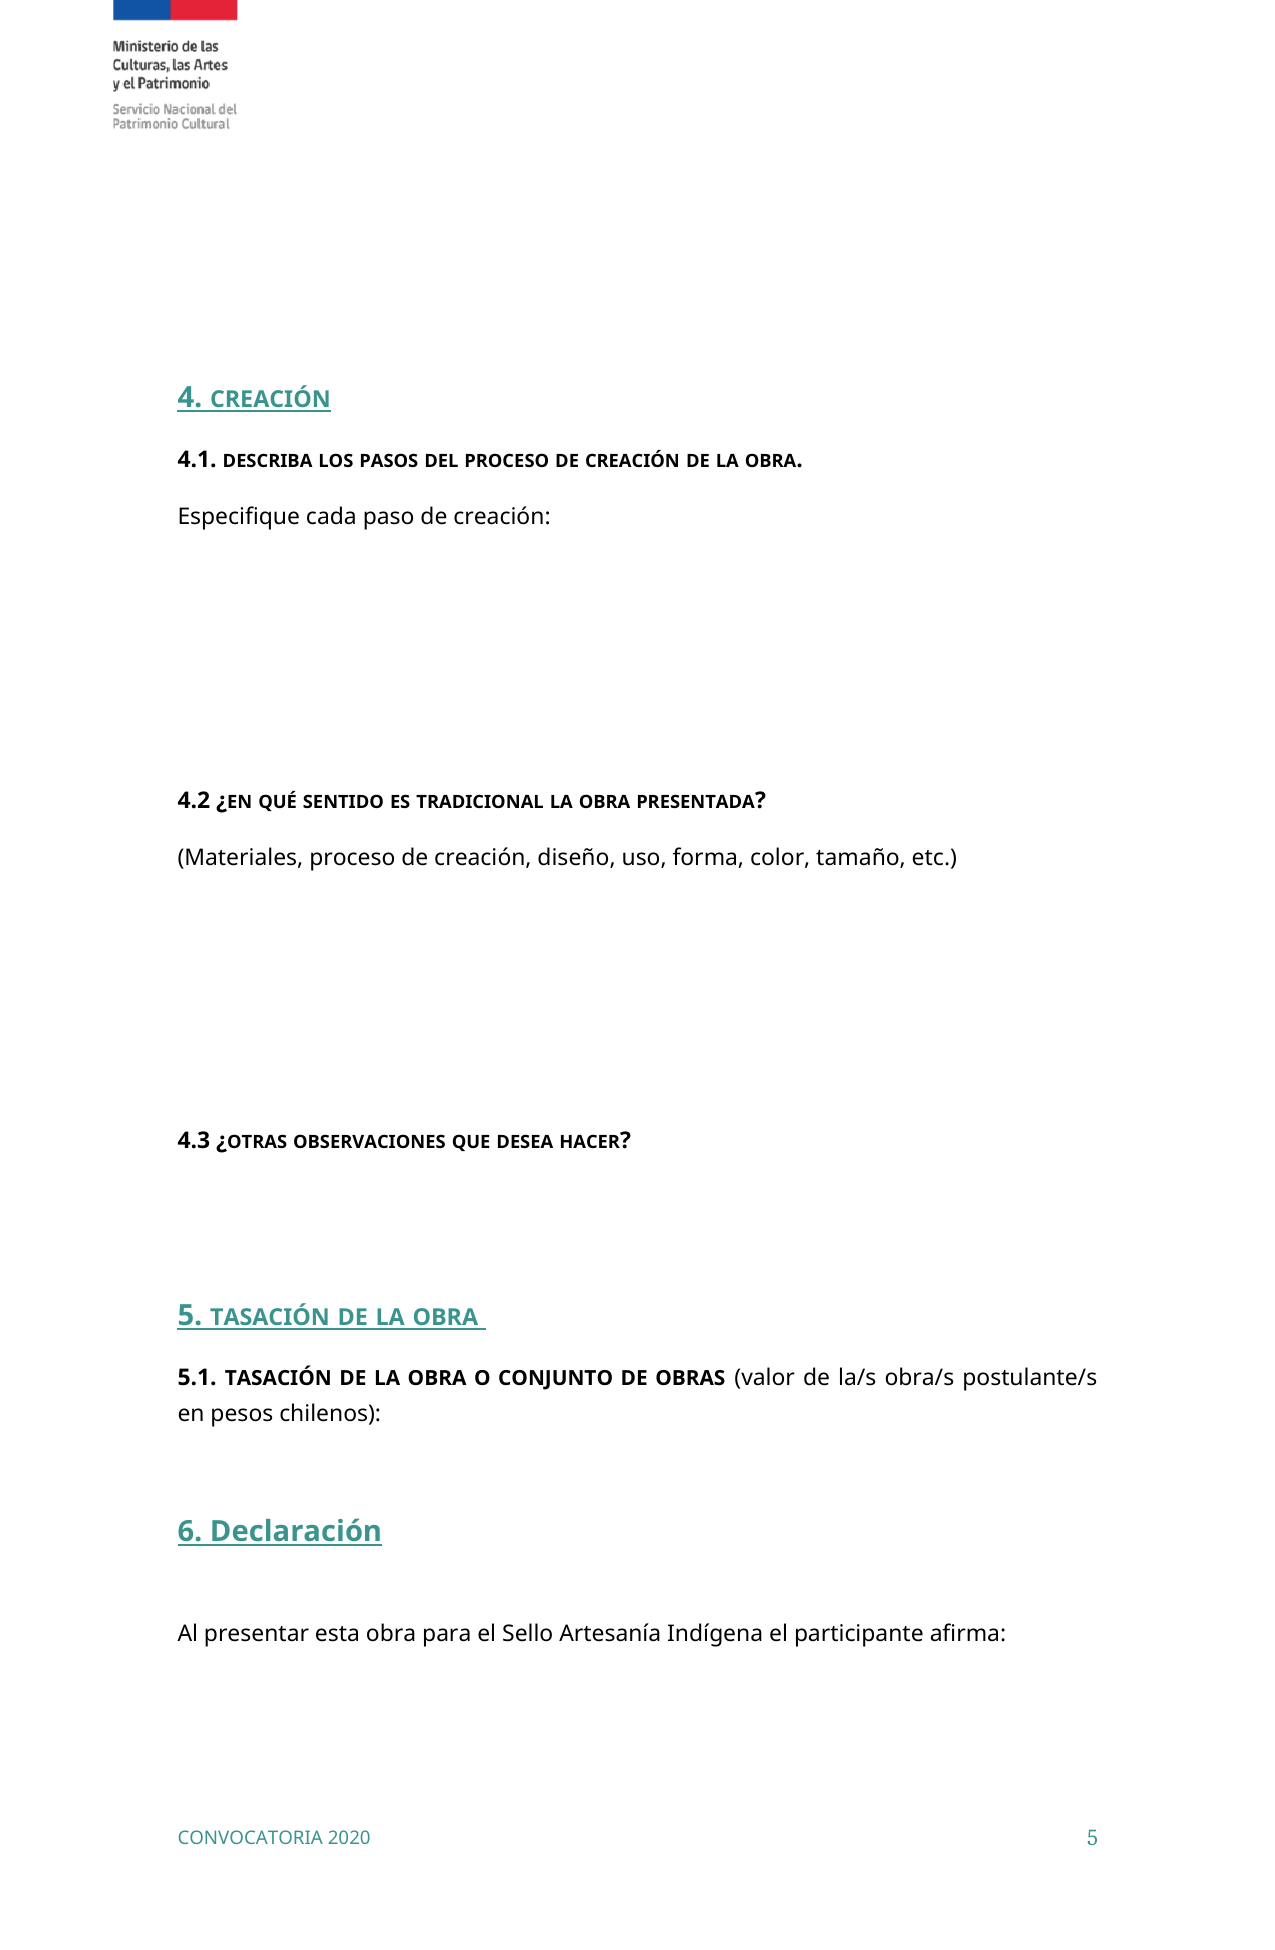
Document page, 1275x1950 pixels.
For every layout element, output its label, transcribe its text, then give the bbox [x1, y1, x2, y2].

text 4.1. describa los pasos del proceso de creación de la obra. [177, 443, 1098, 474]
text 4.3 ¿otras observaciones que desea hacer? [177, 1124, 1098, 1156]
text 6. Declaración [177, 1511, 1098, 1550]
text Especifique cada paso de creación: [177, 500, 1098, 531]
text 5. tasación de la obra [177, 1294, 1098, 1334]
text 4.2 ¿en qué sentido es tradicional la obra presentada? [177, 784, 1098, 815]
picture [112, 0, 237, 129]
text (Materiales, proceso de creación, diseño, uso, forma, color, tamaño, etc.) [177, 840, 1098, 872]
text 4. creación [177, 377, 1098, 416]
text 5.1. TASACIÓN DE LA OBRA O CONJUNTO DE OBRAS (valor de la/s obra/s postulante/s en pesos chilenos): [177, 1361, 1098, 1428]
text Al presentar esta obra para el Sello Artesanía Indígena el participante afirma: [177, 1617, 1098, 1648]
